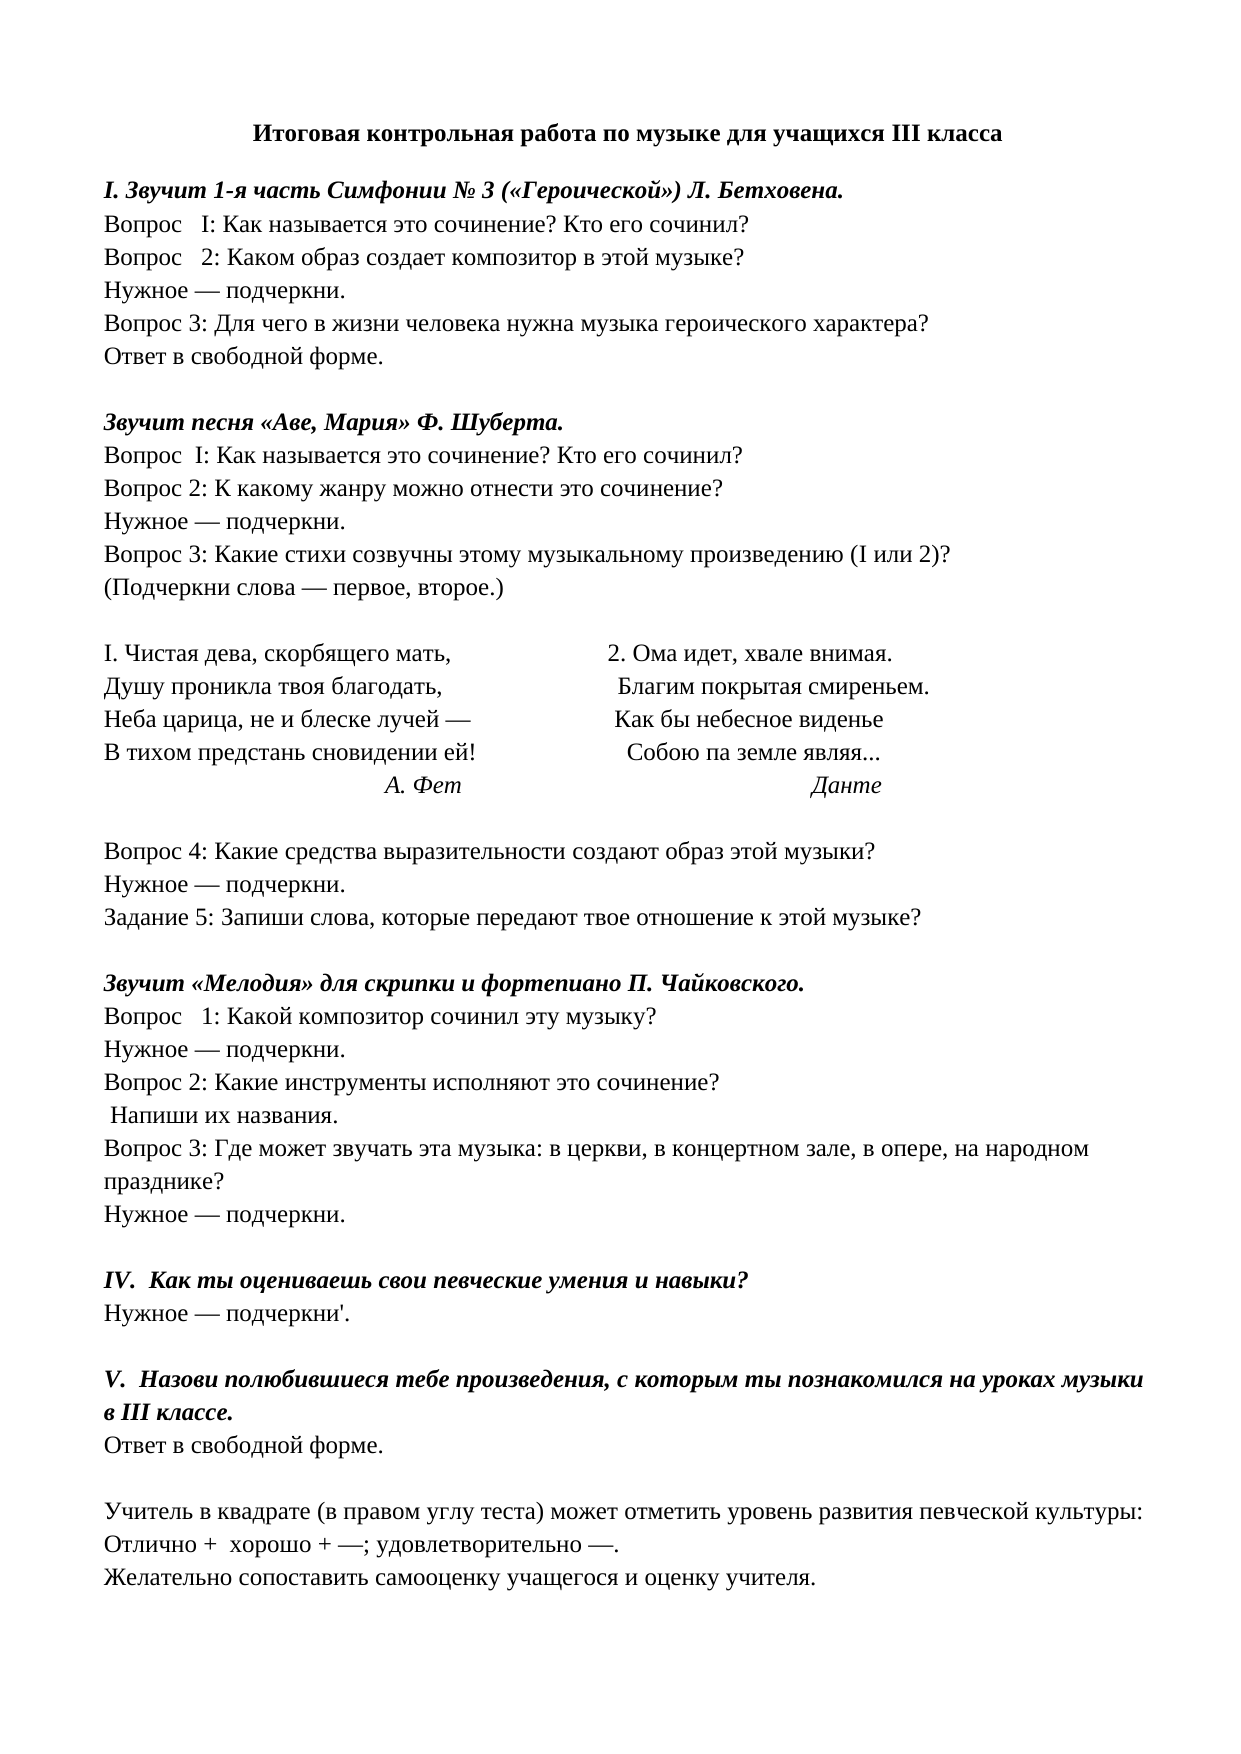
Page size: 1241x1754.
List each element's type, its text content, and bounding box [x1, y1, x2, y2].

text Неба царица, не и блеске лучей — Как бы небесное виденье [103, 704, 1152, 733]
text Отлично + хорошо + —; удовлетворительно —. [103, 1529, 1152, 1558]
text Учитель в квадрате (в правом углу теста) может отметить уровень развития певческой культуры: [103, 1496, 1152, 1525]
text I. Звучит 1-я часть Симфонии № 3 («Героической») Л. Бетховена. [103, 176, 1152, 204]
text Нужное — подчеркни'. [103, 1298, 1152, 1327]
text V. Назови полюбившиеся тебе произведения, с которым ты познакомился на уроках музыки в III классе. [103, 1364, 1152, 1426]
text Вопрос 3: Где может звучать эта музыка: в церкви, в концертном зале, в опере, на народном празднике? [103, 1133, 1152, 1195]
text Звучит «Мелодия» для скрипки и фортепиано П. Чайковского. [103, 968, 1152, 997]
text I. Чистая дева, скорбящего мать, 2. Ома идет, хвале внимая. [103, 638, 1152, 667]
text В тихом предстань сновидении ей! Собою па земле являя... [103, 737, 1152, 766]
text Вопрос 2: Каком образ создает композитор в этой музыке? [103, 242, 1152, 270]
text (Подчеркни слова — первое, второе.) [103, 572, 1152, 601]
text Желательно сопоставить самооценку учащегося и оценку учителя. [103, 1562, 1152, 1591]
text Нужное — подчеркни. [103, 275, 1152, 303]
text А. Фет Данте [103, 770, 1152, 799]
text Вопрос 1: Какой композитор сочинил эту музыку? [103, 1001, 1152, 1030]
text Вопрос 4: Какие средства выразительности создают образ этой музыки? [103, 836, 1152, 865]
text Ответ в свободной форме. [103, 341, 1152, 369]
text Итоговая контрольная работа по музыке для учащихся III класса [103, 118, 1152, 147]
text Вопрос 2: К какому жанру можно отнести это сочинение? [103, 473, 1152, 502]
text Нужное — подчеркни. [103, 869, 1152, 898]
text IV. Как ты оцениваешь свои певческие умения и навыки? [103, 1265, 1152, 1294]
text Нужное — подчеркни. [103, 1199, 1152, 1228]
text Нужное — подчеркни. [103, 1034, 1152, 1063]
text Вопрос 2: Какие инструменты исполняют это сочинение? [103, 1067, 1152, 1096]
text Вопрос I: Как называется это сочинение? Кто его сочинил? [103, 209, 1152, 237]
text Напиши их названия. [103, 1100, 1152, 1129]
text Звучит песня «Аве, Мария» Ф. Шуберта. [103, 407, 1152, 436]
text Вопрос 3: Какие стихи созвучны этому музыкальному произведению (I или 2)? [103, 539, 1152, 568]
text Вопрос 3: Для чего в жизни человека нужна музыка героического характера? [103, 308, 1152, 336]
text Вопрос I: Как называется это сочинение? Кто его сочинил? [103, 440, 1152, 468]
text Задание 5: Запиши слова, которые передают твое отношение к этой музыке? [103, 902, 1152, 931]
text Ответ в свободной форме. [103, 1430, 1152, 1459]
text Душу проникла твоя благодать, Благим покрытая смиреньем. [103, 671, 1152, 700]
text Нужное — подчеркни. [103, 506, 1152, 534]
